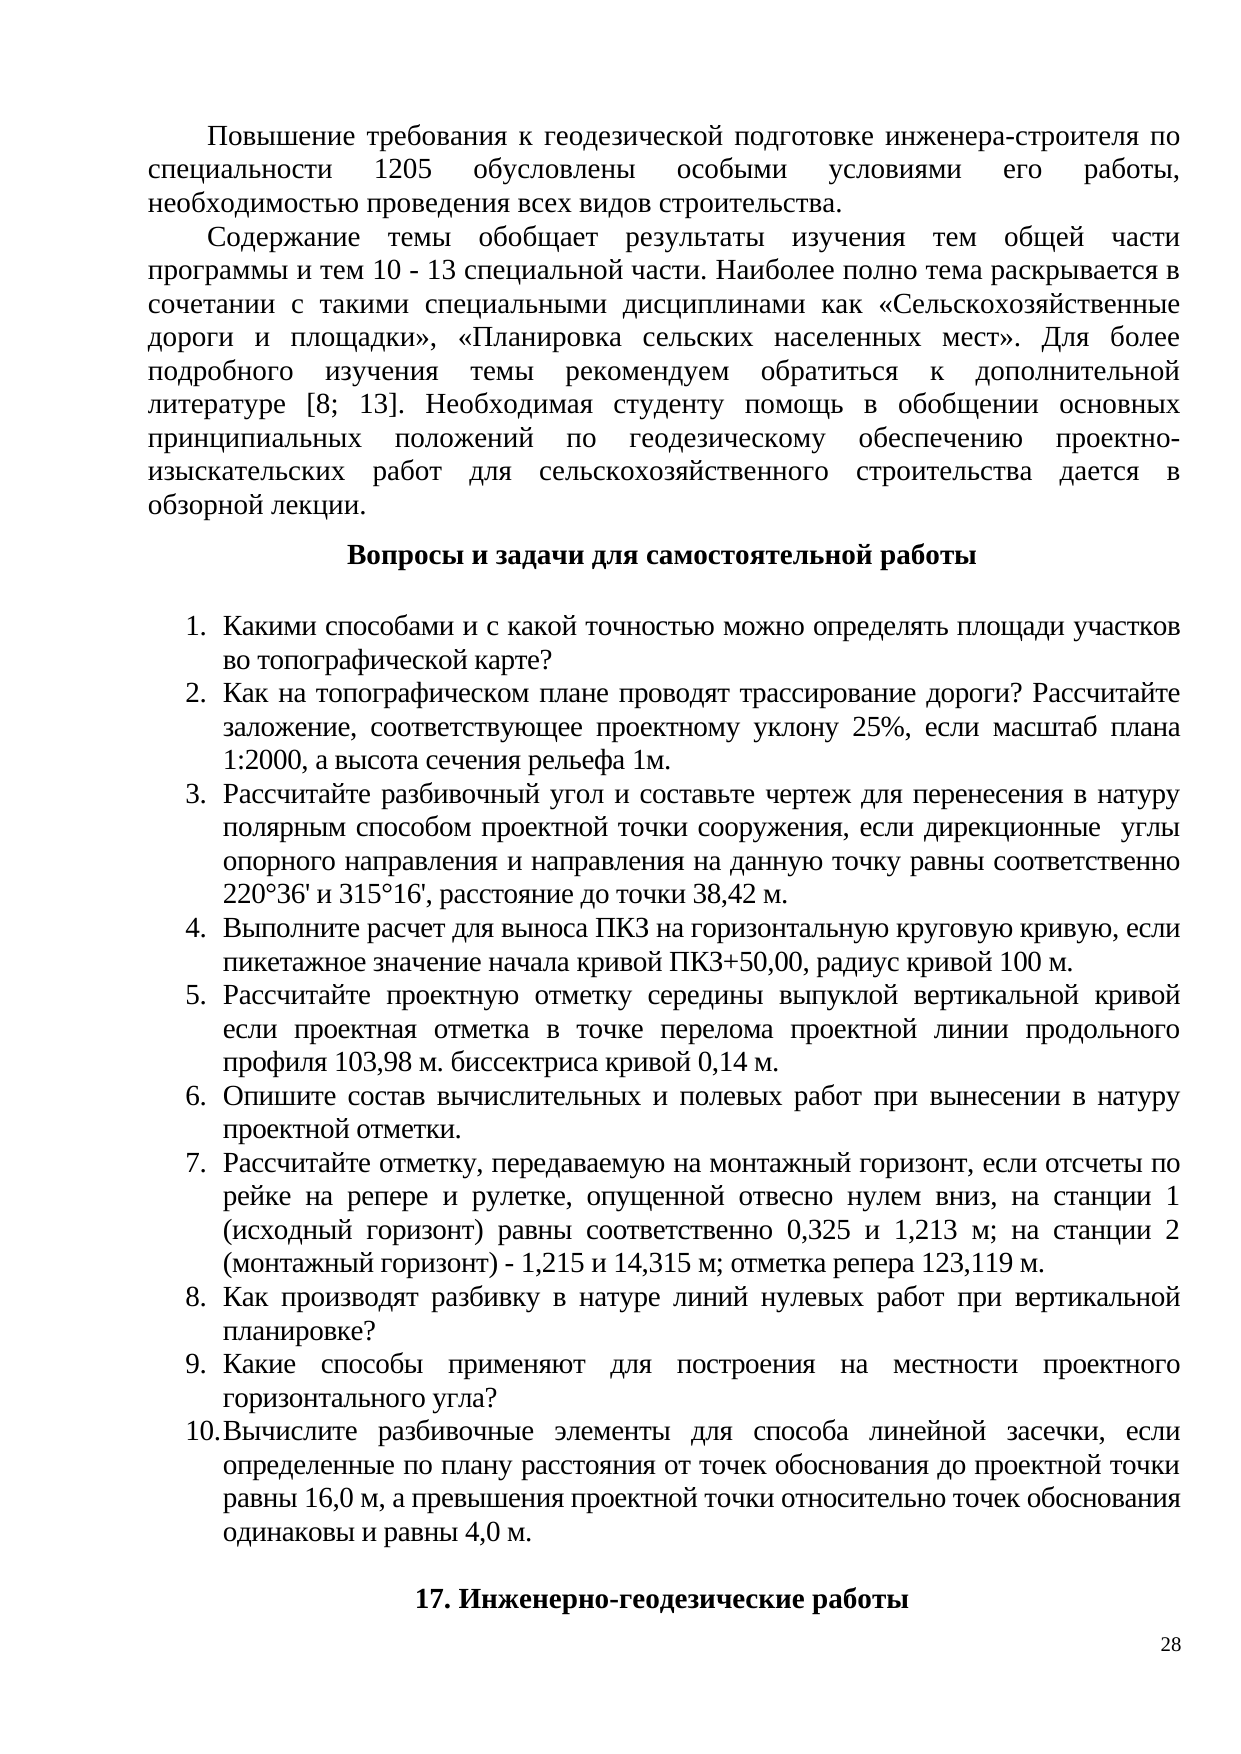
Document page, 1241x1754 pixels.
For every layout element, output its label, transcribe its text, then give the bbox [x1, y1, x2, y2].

text 17. Инженерно-геодезические работы [148, 1581, 1176, 1614]
list Рассчитайте разбивочный угол и составьте чертеж для перенесения в натуру полярным способом проектной точки сооружения, если дирекционные углы опорного направления и направления на данную точку равны соответственно 220°36' и 315°16', расстояние до точки 38,42 м. [185, 776, 1181, 910]
list Вычислите разбивочные элементы для способа линейной засечки, если определенные по плану расстояния от точек обоснования до проектной точки равны 16,0 м, а превышения проектной точки относительно точек обоснования одинаковы и равны 4,0 м. [185, 1413, 1181, 1547]
text Содержание темы обобщает результаты изучения тем общей части программы и тем 10 - 13 специальной части. Наиболее полно тема раскрывается в сочетании с такими специальными дисциплинами как «Сельскохозяйственные дороги и площадки», «Планировка сельских населенных мест». Для более подробного изучения темы рекомендуем обратиться к дополнительной литературе [8; 13]. Необходимая студенту помощь в обобщении основных принципиальных положений по геодезическому обеспечению проектно-изыскательских работ для сельскохозяйственного строительства дается в обзорной лекции. [148, 219, 1181, 521]
list Рассчитайте отметку, передаваемую на монтажный горизонт, если отсчеты по рейке на репере и рулетке, опущенной отвесно нулем вниз, на станции 1 (исходный горизонт) равны соответственно 0,325 и 1,213 м; на станции 2 (монтажный горизонт) - 1,215 и 14,315 м; отметка репера 123,119 м. [185, 1145, 1181, 1279]
list Выполните расчет для выноса ПКЗ на горизонтальную круговую кривую, если пикетажное значение начала кривой ПКЗ+50,00, радиус кривой 100 м. [185, 910, 1181, 977]
text Вопросы и задачи для самостоятельной работы [148, 537, 1176, 571]
list Рассчитайте проектную отметку середины выпуклой вертикальной кривой если проектная отметка в точке перелома проектной линии продольного профиля 103,98 м. биссектриса кривой 0,14 м. [185, 977, 1181, 1078]
list Как на топографическом плане проводят трассирование дороги? Рассчитайте заложение, соответствующее проектному уклону 25%, если масштаб плана 1:2000, а высота сечения рельефа 1м. [185, 675, 1181, 776]
list Какими способами и с какой точностью можно определять площади участков во топографической карте? [185, 608, 1181, 675]
list Какие способы применяют для построения на местности проектного горизонтального угла? [185, 1346, 1181, 1413]
list Как производят разбивку в натуре линий нулевых работ при вертикальной планировке? [185, 1279, 1181, 1346]
list Опишите состав вычислительных и полевых работ при вынесении в натуру проектной отметки. [185, 1078, 1181, 1145]
text Повышение требования к геодезической подготовке инженера-строителя по специальности 1205 обусловлены особыми условиями его работы, необходимостью проведения всех видов строительства. [148, 118, 1181, 219]
